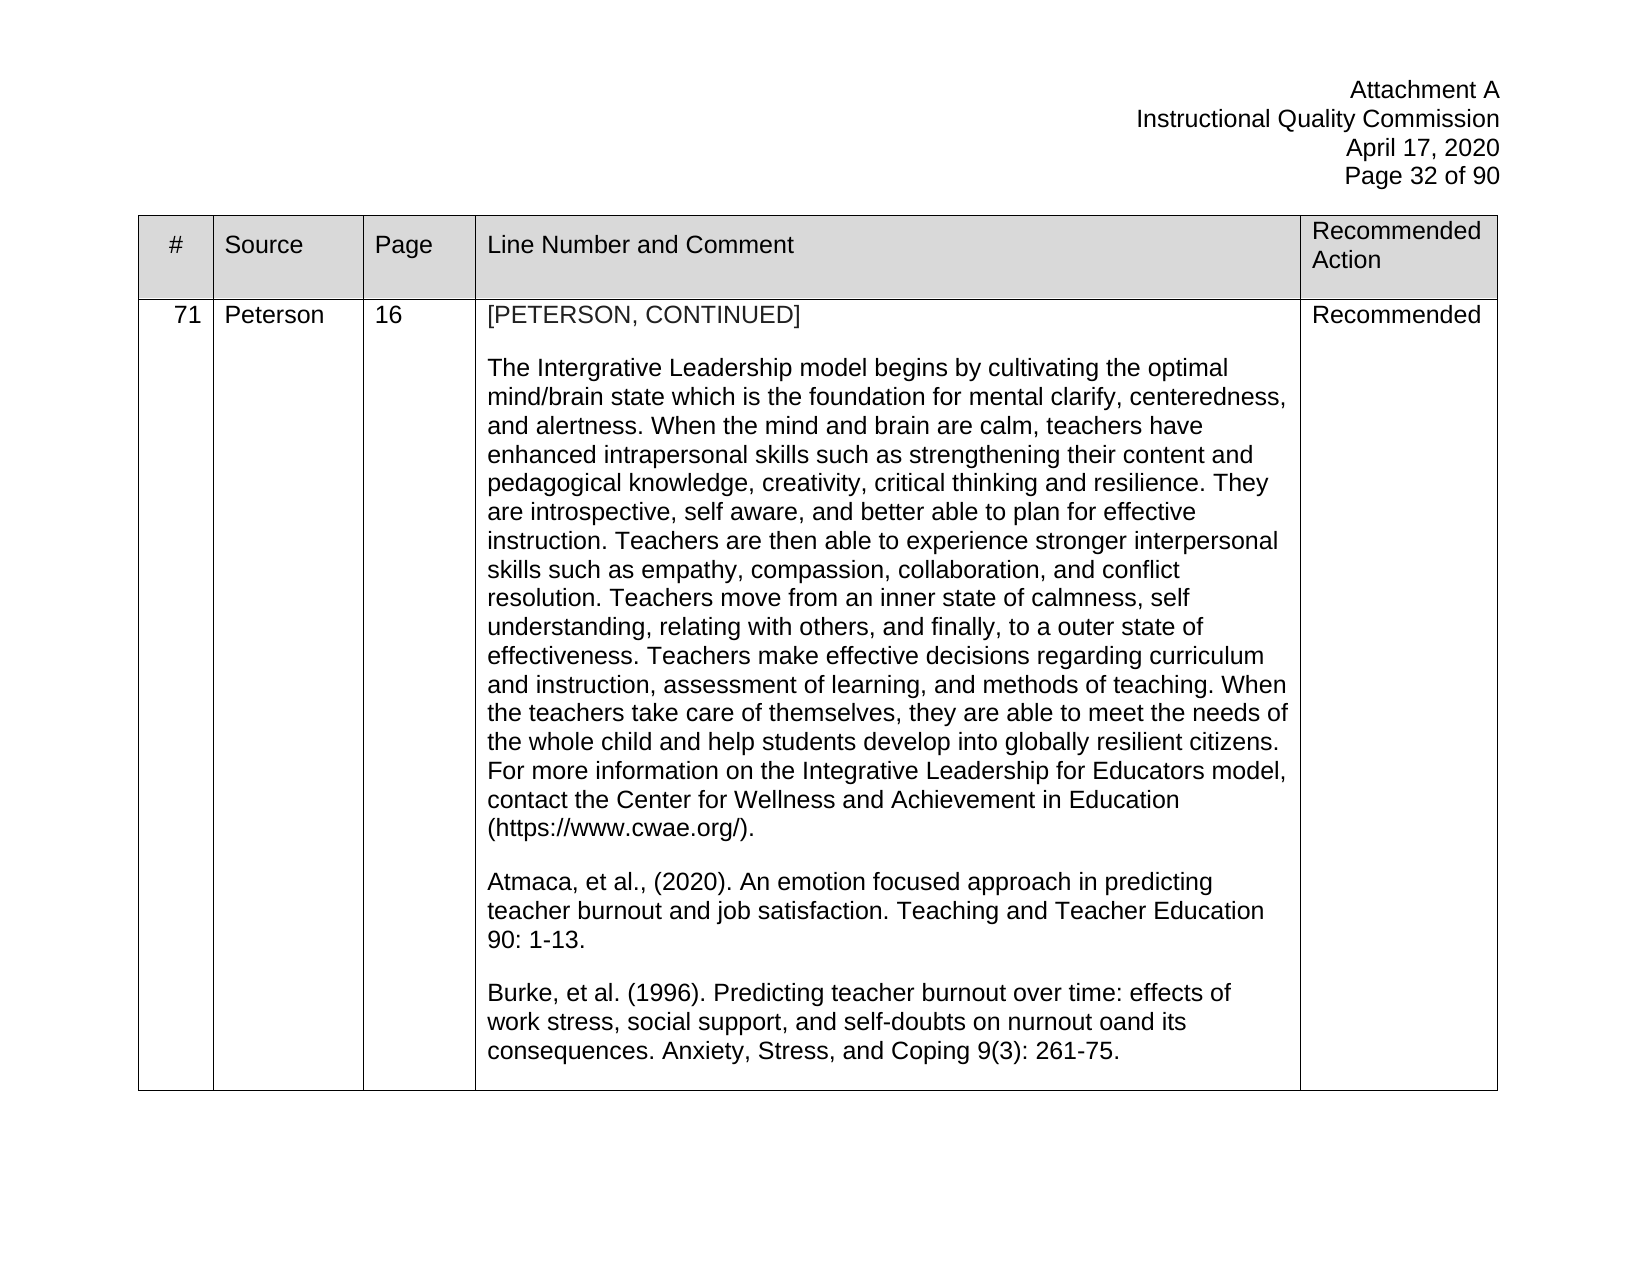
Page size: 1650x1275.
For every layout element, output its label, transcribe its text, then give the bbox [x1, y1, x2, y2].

table_header # [139, 216, 213, 298]
table_cell Peterson [214, 300, 363, 1089]
table_cell 16 [364, 300, 475, 1089]
table_header Page [364, 216, 475, 298]
table_header Line Number and Comment [476, 216, 1300, 298]
table_cell Recommended [1301, 300, 1497, 1089]
table_header Source [214, 216, 363, 298]
table_header Recommended Action [1301, 216, 1497, 298]
table_cell [139, 300, 213, 1089]
table_cell [PETERSON, CONTINUED] The Intergrative Leadership model begins by cultivating the optimal mind/brain state which is the foundation for mental clarify, centeredness, and alertness. When the mind and brain are calm, teachers have enhanced intrapersonal skills such as strengthening their content and pedagogical knowledge, creativity, critical thinking and resilience. They are introspective, self aware, and better able to plan for effective instruction. Teachers are then able to experience stronger interpersonal skills such as empathy, compassion, collaboration, and conflict resolution. Teachers move from an inner state of calmness, self understanding, relating with others, and finally, to a outer state of effectiveness. Teachers make effective decisions regarding curriculum and instruction, assessment of learning, and methods of teaching. When the teachers take care of themselves, they are able to meet the needs of the whole child and help students develop into globally resilient citizens. For more information on the Integrative Leadership for Educators model, contact the Center for Wellness and Achievement in Education (https://www.cwae.org/). Atmaca, et al., (2020). An emotion focused approach in predicting teacher burnout and job satisfaction. Teaching and Teacher Education 90: 1-13. Burke, et al. (1996). Predicting teacher burnout over time: effects of work stress, social support, and self-doubts on nurnout oand its consequences. Anxiety, Stress, and Coping 9(3): 261-75. [476, 300, 1300, 1089]
